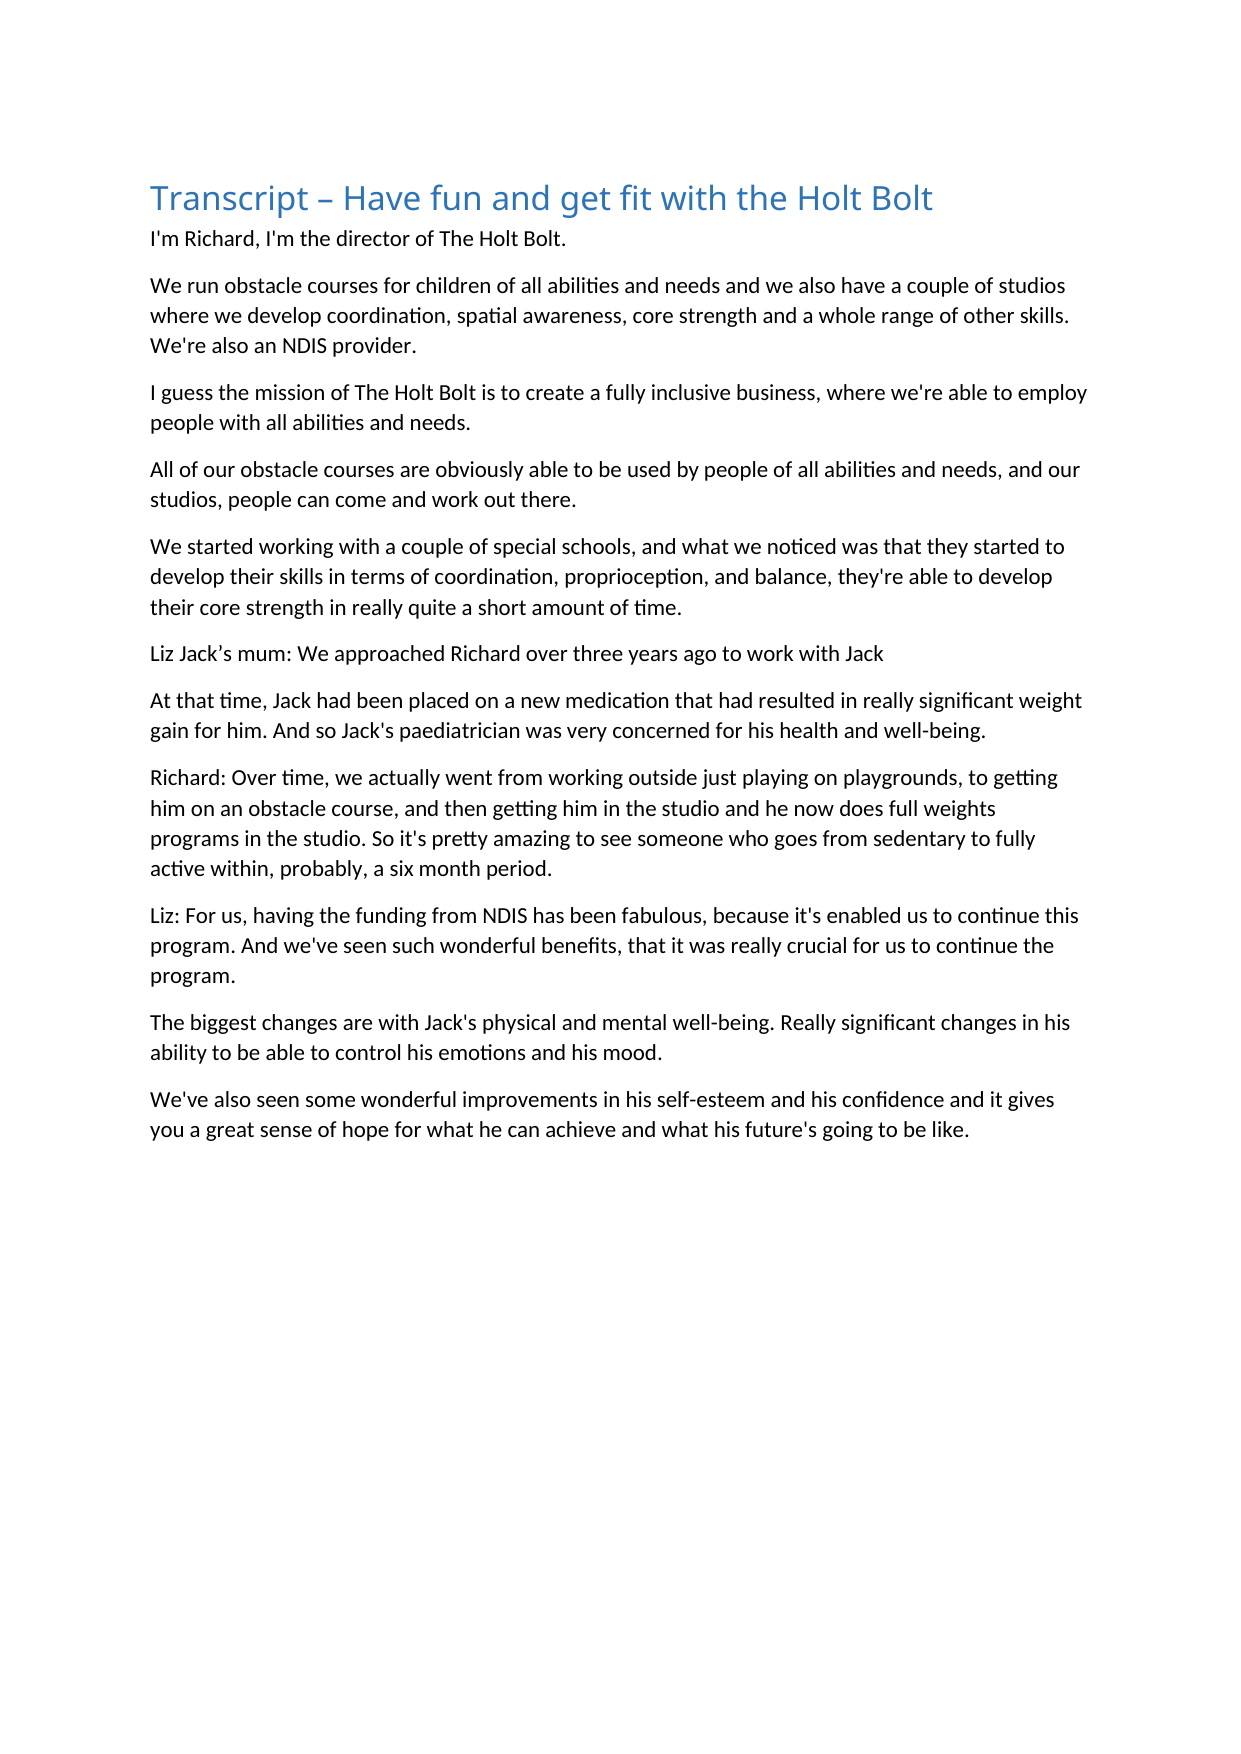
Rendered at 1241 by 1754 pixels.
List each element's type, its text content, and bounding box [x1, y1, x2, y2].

text Richard: Over time, we actually went from working outside just playing on playgrounds, to getting him on an obstacle course, and then getting him in the studio and he now does full weights programs in the studio. So it's pretty amazing to see someone who goes from sedentary to fully active within, probably, a six month period. [150, 763, 1090, 882]
text I'm Richard, I'm the director of The Holt Bolt. [150, 224, 1090, 252]
text I guess the mission of The Holt Bolt is to create a fully inclusive business, where we're able to employ people with all abilities and needs. [150, 378, 1090, 436]
text At that time, Jack had been placed on a new medication that had resulted in really significant weight gain for him. And so Jack's paediatrician was very concerned for his health and well-being. [150, 686, 1090, 745]
text All of our obstacle courses are obviously able to be used by people of all abilities and needs, and our studios, people can come and work out there. [150, 455, 1090, 513]
text We run obstacle courses for children of all abilities and needs and we also have a couple of studios where we develop coordination, spatial awareness, core strength and a whole range of other skills. We're also an NDIS provider. [150, 271, 1090, 359]
text We started working with a couple of special schools, and what we noticed was that they started to develop their skills in terms of coordination, proprioception, and balance, they're able to develop their core strength in really quite a short amount of time. [150, 532, 1090, 621]
text We've also seen some wonderful improvements in his self-esteem and his confidence and it gives you a great sense of hope for what he can achieve and what his future's going to be like. [150, 1085, 1090, 1144]
text The biggest changes are with Jack's physical and mental well-being. Really significant changes in his ability to be able to control his emotions and his mood. [150, 1008, 1090, 1067]
text Liz Jack’s mum: We approached Richard over three years ago to work with Jack [150, 639, 1090, 668]
subtitle Transcript – Have fun and get fit with the Holt Bolt [150, 175, 1090, 220]
text Liz: For us, having the funding from NDIS has been fabulous, because it's enabled us to continue this program. And we've seen such wonderful benefits, that it was really crucial for us to continue the program. [150, 901, 1090, 989]
